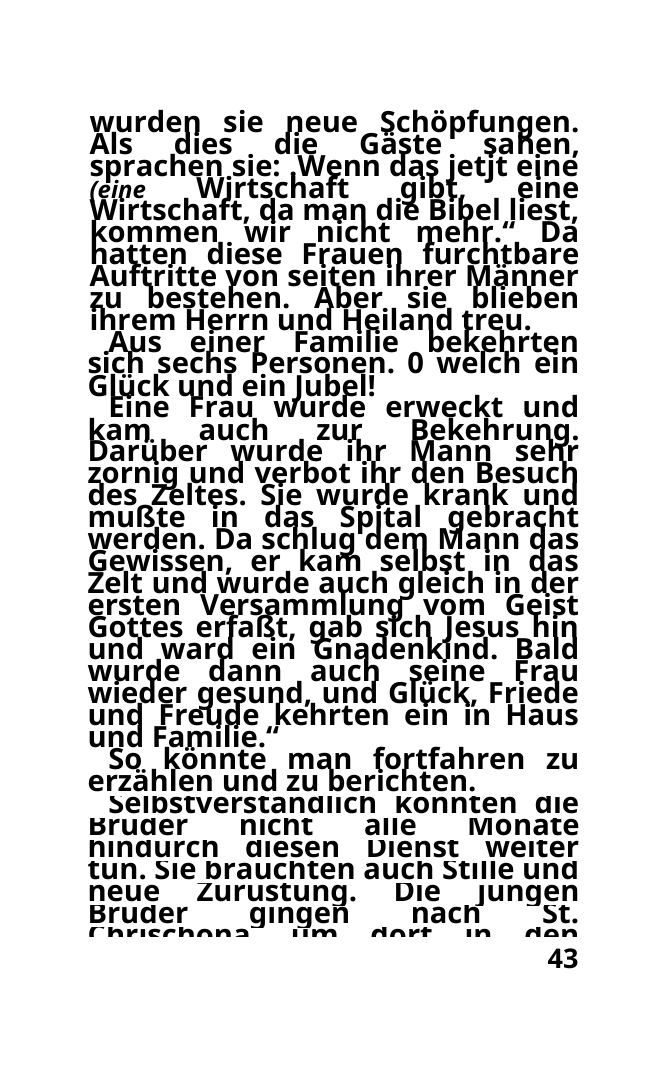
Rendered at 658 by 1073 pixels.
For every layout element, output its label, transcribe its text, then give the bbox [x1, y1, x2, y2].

text wurden sie neue Schöpfungen. Als dies die Gäste sahen, sprachen sie: .Wenn das jetjt eine (eine Wirtschaft gibt, eine Wirtschaft, da man die Bibel liest, kommen wir nicht mehr.“ Da hatten diese Frauen furchtbare Auftritte von seiten ihrer Männer zu bestehen. Aber sie blieben ihrem Herrn und Heiland treu. [89, 115, 579, 334]
text 43 [547, 947, 578, 974]
text Eine Frau wurde erweckt und kam auch zur Bekehrung. Darüber wurde ihr Mann sehr zornig und verbot ihr den Besuch des Zeltes. Sie wurde krank und mußte in das Spital gebracht werden. Da schlug dem Mann das Gewissen, er kam selbst in das Zelt und wurde auch gleich in der ersten Versammlung vom Geist Gottes erfaßt, gab sich Jesus hin und ward ein Gnadenkind. Bald wurde dann auch seine Frau wieder gesund, und Glück, Friede und Freude kehrten ein in Haus und Familie.“ [87, 400, 579, 752]
text So könnte man fortfahren zu erzählen und zu berichten. [87, 752, 579, 796]
text Selbstverständlich konnten die Brüder nicht alle Monate hindurch diesen Dienst weiter tun. Sie brauchten auch Stille und neue Zurüstung. Die jungen Brüder gingen nach St. Chrischona, um dort in den Wintermonaten in die Schrift eingeführt und in den Elementarfächern unterrichtet zu werden; Vetter und Paul zogen sich mehrere Male in die Stille zurück, um dann im Winter in verschiedenen Städten Evangelisationen zu halten. [87, 796, 579, 936]
text Aus einer Familie bekehrten sich sechs Personen. 0 welch ein Glück und ein Jubel! [87, 334, 579, 400]
